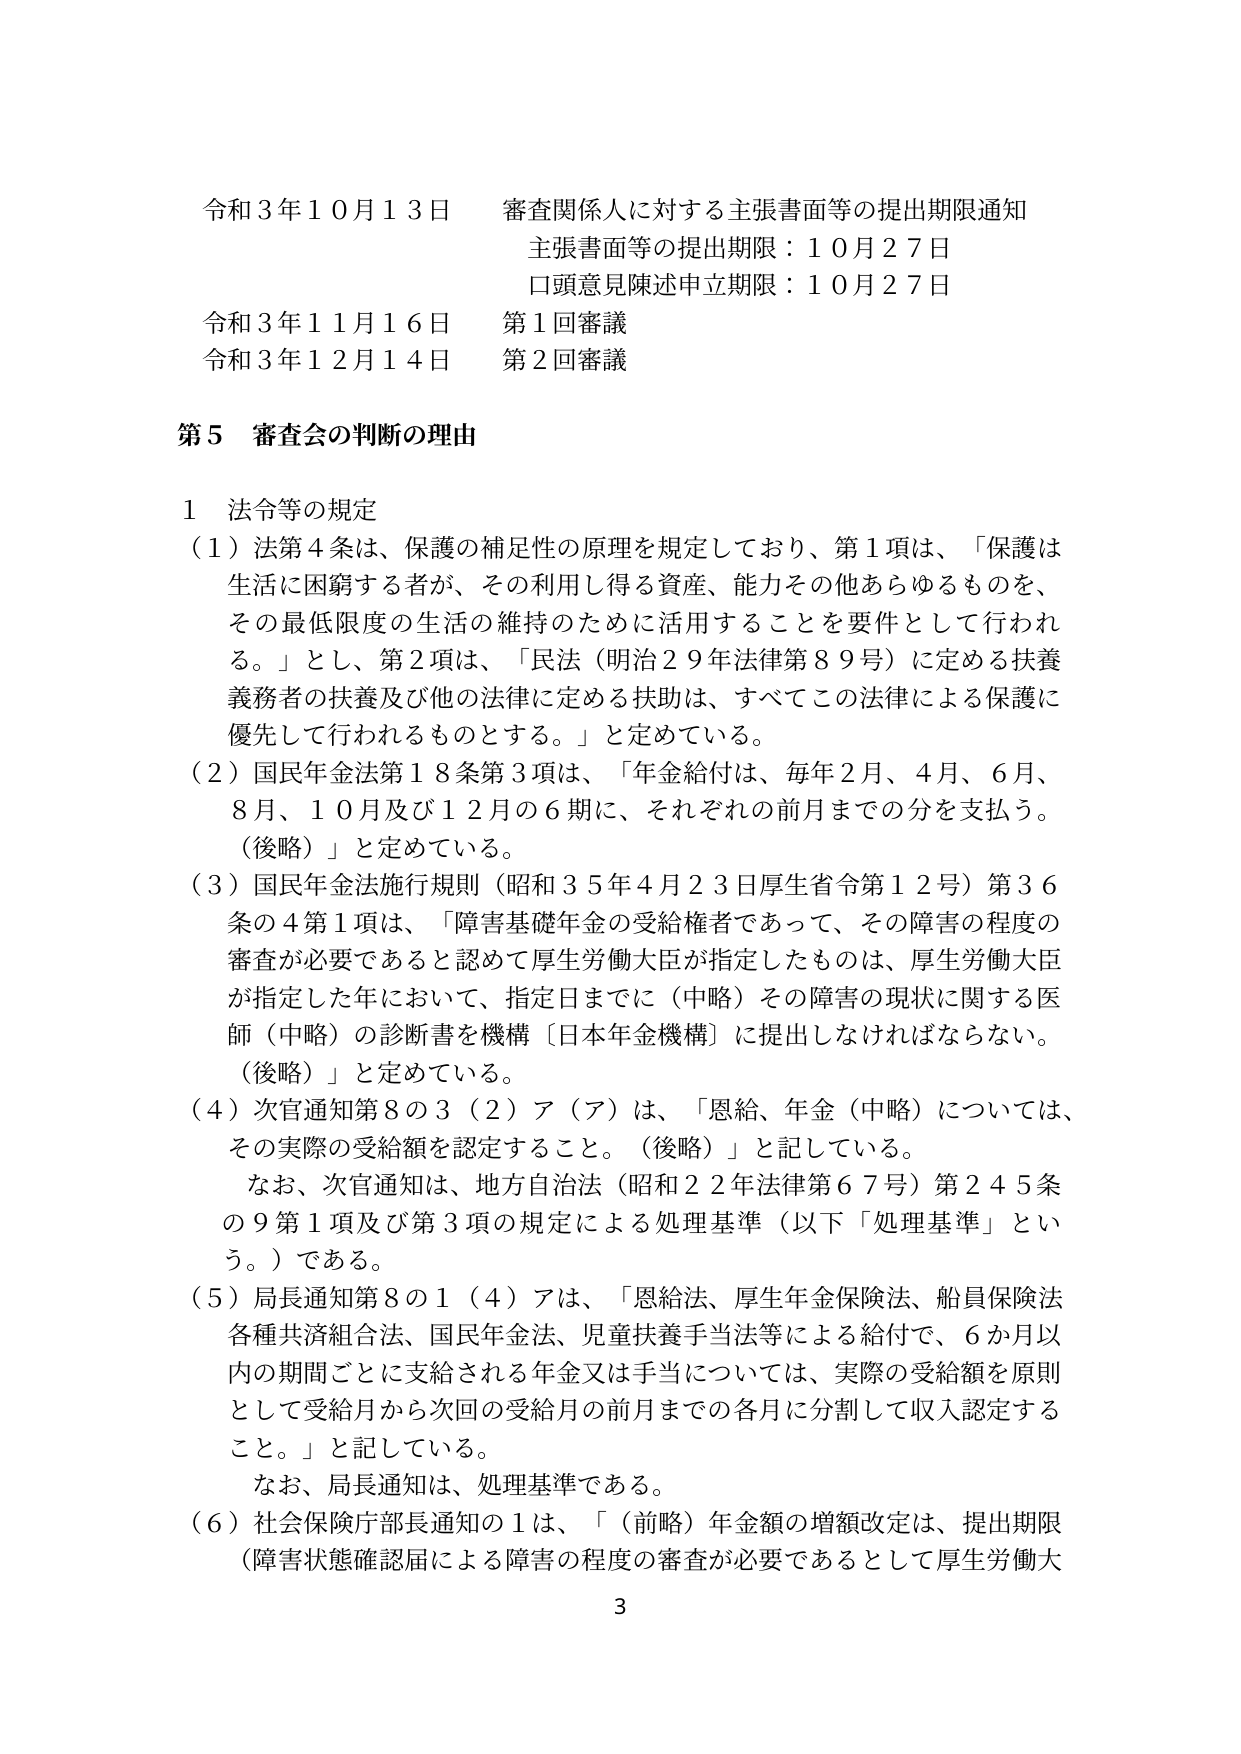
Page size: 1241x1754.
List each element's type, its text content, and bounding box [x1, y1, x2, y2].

text なお、局長通知は、処理基準である。 [177, 1465, 1063, 1503]
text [177, 1503, 1063, 1578]
text （５）局長通知第８の１（４）アは、「恩給法、厚生年金保険法、船員保険法、各種共済組合法、国民年金法、児童扶養手当法等による給付で、６か月以内の期間ごとに支給される年金又は手当については、実際の受給額を原則として受給月から次回の受給月の前月までの各月に分割して収入認定すること。」と記している。 [177, 1278, 1063, 1465]
text （４）次官通知第８の３（２）ア（ア）は、「恩給、年金（中略）については、その実際の受給額を認定すること。（後略）」と記している。 [177, 1090, 1063, 1165]
text 主張書面等の提出期限：１０月２７日 [177, 228, 1063, 265]
text （１）法第４条は、保護の補足性の原理を規定しており、第１項は、「保護は、生活に困窮する者が、その利用し得る資産、能力その他あらゆるものを、その最低限度の生活の維持のために活用することを要件として行われる。」とし、第２項は、「民法（明治２９年法律第８９号）に定める扶養義務者の扶養及び他の法律に定める扶助は、すべてこの法律による保護に優先して行われるものとする。」と定めている。 [177, 528, 1063, 753]
text （２）国民年金法第１８条第３項は、「年金給付は、毎年２月、４月、６月、８月、１０月及び１２月の６期に、それぞれの前月までの分を支払う。（後略）」と定めている。 [177, 753, 1063, 865]
text 令和３年１１月１６日 第１回審議 [177, 303, 1063, 340]
text 令和３年１２月１４日 第２回審議 [177, 340, 1063, 378]
text 第５ 審査会の判断の理由 [177, 415, 1063, 453]
text なお、次官通知は、地方自治法（昭和２２年法律第６７号）第２４５条の９第１項及び第３項の規定による処理基準（以下「処理基準」という。）である。 [221, 1165, 1063, 1278]
text １ 法令等の規定 [177, 490, 1063, 528]
text 口頭意見陳述申立期限：１０月２７日 [177, 265, 1063, 303]
text 令和３年１０月１３日 審査関係人に対する主張書面等の提出期限通知 [177, 190, 1063, 228]
text （３）国民年金法施行規則（昭和３５年４月２３日厚生省令第１２号）第３６条の４第１項は、「障害基礎年金の受給権者であって、その障害の程度の審査が必要であると認めて厚生労働大臣が指定したものは、厚生労働大臣が指定した年において、指定日までに（中略）その障害の現状に関する医師（中略）の診断書を機構〔日本年金機構〕に提出しなければならない。（後略）」と定めている。 [177, 865, 1063, 1090]
